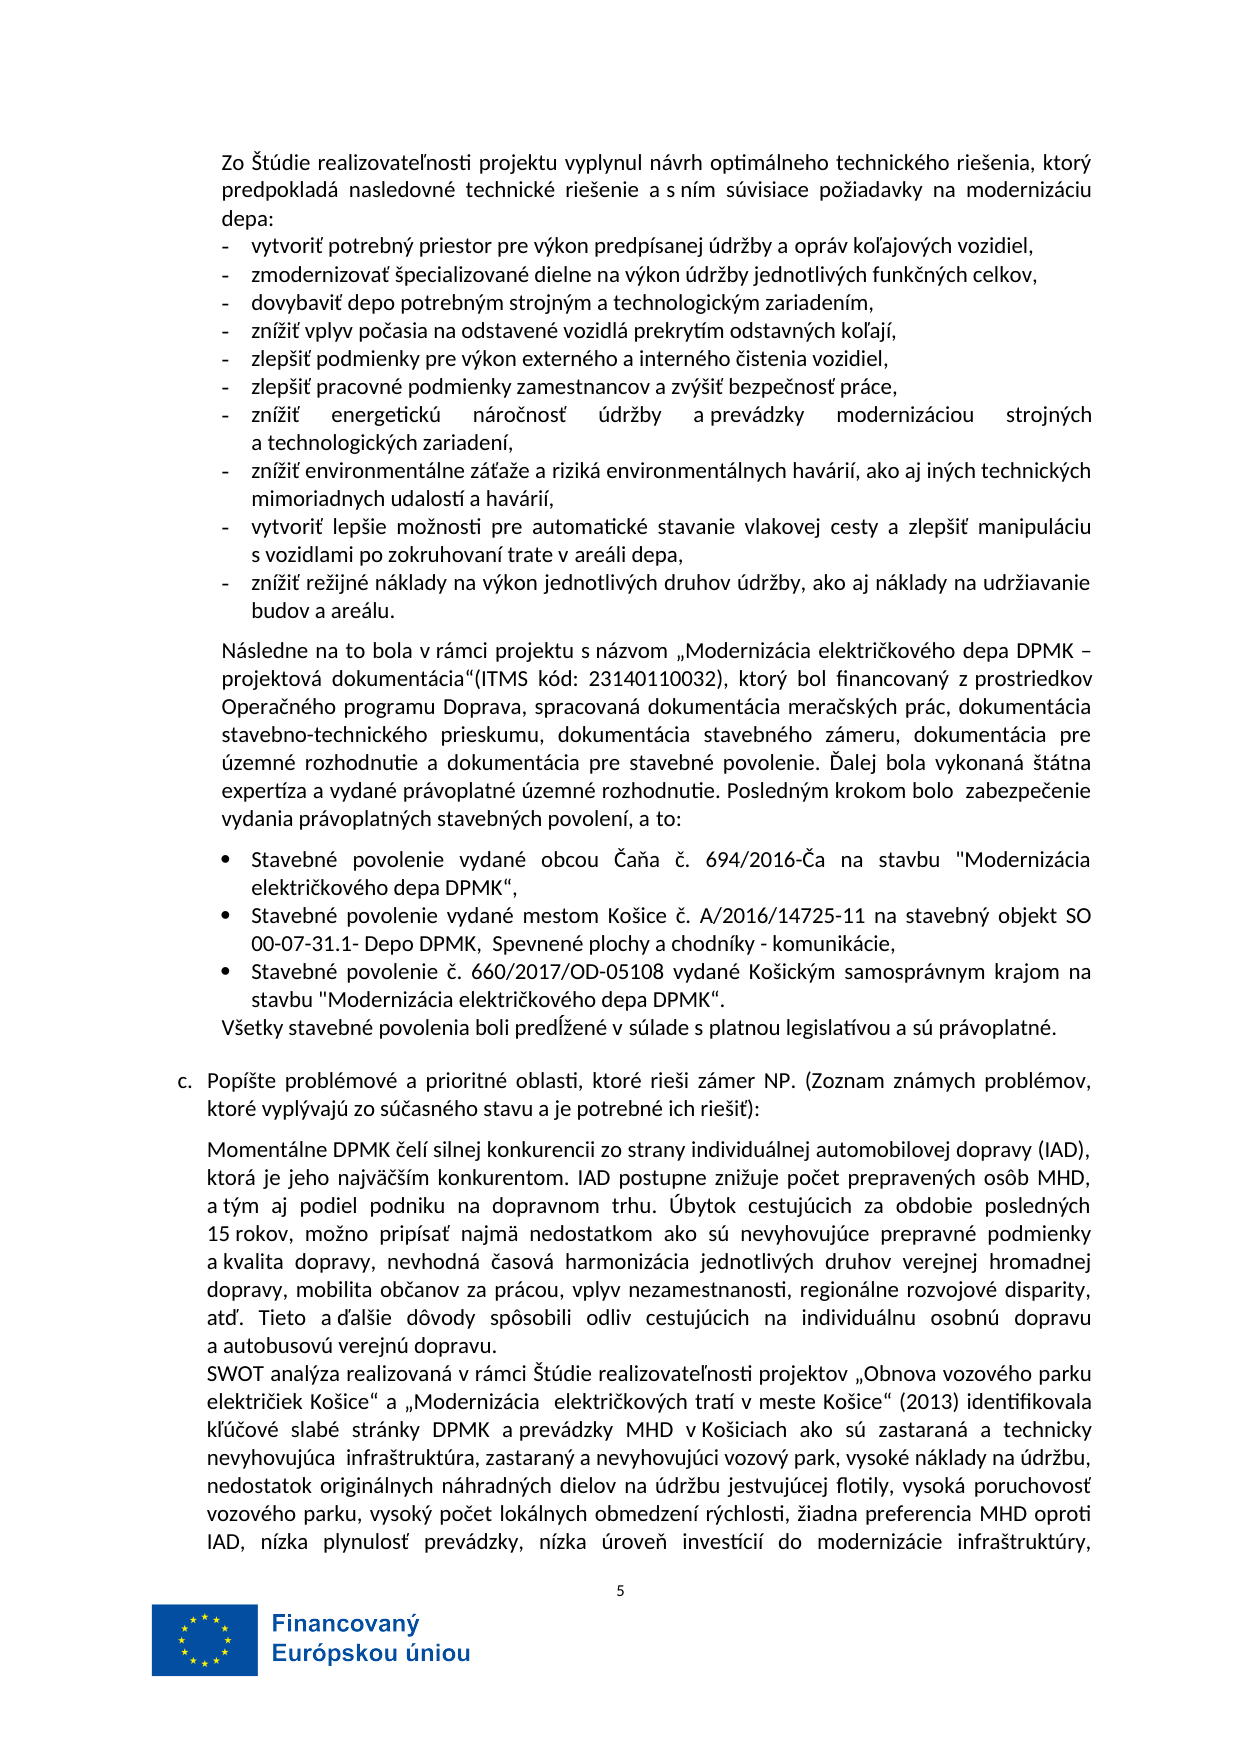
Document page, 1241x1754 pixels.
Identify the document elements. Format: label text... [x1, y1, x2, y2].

list zlepšiť podmienky pre výkon externého a interného čistenia vozidiel, [221, 344, 1093, 372]
list Stavebné povolenie č. 660/2017/OD-05108 vydané Košickým samosprávnym krajom na stavbu "Modernizácia električkového depa DPMK“. [221, 957, 1093, 1013]
picture [147, 1600, 528, 1681]
list Stavebné povolenie vydané mestom Košice č. A/2016/14725-11 na stavebný objekt SO 00-07-31.1- Depo DPMK, Spevnené plochy a chodníky - komunikácie, [221, 901, 1093, 957]
list zmodernizovať špecializované dielne na výkon údržby jednotlivých funkčných celkov, [221, 260, 1093, 288]
text Všetky stavebné povolenia boli predĺžené v súlade s platnou legislatívou a sú právoplatné. [221, 1013, 1093, 1041]
list Popíšte problémové a prioritné oblasti, ktoré rieši zámer NP. (Zoznam známych problémov, ktoré vyplývajú zo súčasného stavu a je potrebné ich riešiť): [177, 1066, 1093, 1122]
text Zo Štúdie realizovateľnosti projektu vyplynul návrh optimálneho technického riešenia, ktorý predpokladá nasledovné technické riešenie a s ním súvisiace požiadavky na modernizáciu depa: [221, 148, 1093, 232]
text Momentálne DPMK čelí silnej konkurencii zo strany individuálnej automobilovej dopravy (IAD), ktorá je jeho najväčším konkurentom. IAD postupne znižuje počet prepravených osôb MHD, a tým aj podiel podniku na dopravnom trhu. Úbytok cestujúcich za obdobie posledných 15 rokov, možno pripísať najmä nedostatkom ako sú nevyhovujúce prepravné podmienky a kvalita dopravy, nevhodná časová harmonizácia jednotlivých druhov verejnej hromadnej dopravy, mobilita občanov za prácou, vplyv nezamestnanosti, regionálne rozvojové disparity, atď. Tieto a ďalšie dôvody spôsobili odliv cestujúcich na individuálnu osobnú dopravu a autobusovú verejnú dopravu. [207, 1135, 1093, 1359]
list vytvoriť lepšie možnosti pre automatické stavanie vlakovej cesty a zlepšiť manipuláciu s vozidlami po zokruhovaní trate v areáli depa, [221, 512, 1093, 568]
list Stavebné povolenie vydané obcou Čaňa č. 694/2016-Ča na stavbu "Modernizácia električkového depa DPMK“, [221, 845, 1093, 901]
list znížiť vplyv počasia na odstavené vozidlá prekrytím odstavných koľají, [221, 316, 1093, 344]
list znížiť energetickú náročnosť údržby a prevádzky modernizáciou strojných a technologických zariadení, [221, 400, 1093, 456]
list vytvoriť potrebný priestor pre výkon predpísanej údržby a opráv koľajových vozidiel, [221, 232, 1093, 260]
list znížiť environmentálne záťaže a riziká environmentálnych havárií, ako aj iných technických mimoriadnych udalostí a havárií, [221, 456, 1093, 512]
list znížiť režijné náklady na výkon jednotlivých druhov údržby, ako aj náklady na udržiavanie budov a areálu. [221, 568, 1093, 624]
list dovybaviť depo potrebným strojným a technologickým zariadením, [221, 288, 1093, 316]
text Následne na to bola v rámci projektu s názvom „Modernizácia električkového depa DPMK – projektová dokumentácia“(ITMS kód: 23140110032), ktorý bol financovaný z prostriedkov Operačného programu Doprava, spracovaná dokumentácia meračských prác, dokumentácia stavebno-technického prieskumu, dokumentácia stavebného zámeru, dokumentácia pre územné rozhodnutie a dokumentácia pre stavebné povolenie. Ďalej bola vykonaná štátna expertíza a vydané právoplatné územné rozhodnutie. Posledným krokom bolo zabezpečenie vydania právoplatných stavebných povolení, a to: [221, 636, 1093, 833]
list zlepšiť pracovné podmienky zamestnancov a zvýšiť bezpečnosť práce, [221, 372, 1093, 400]
